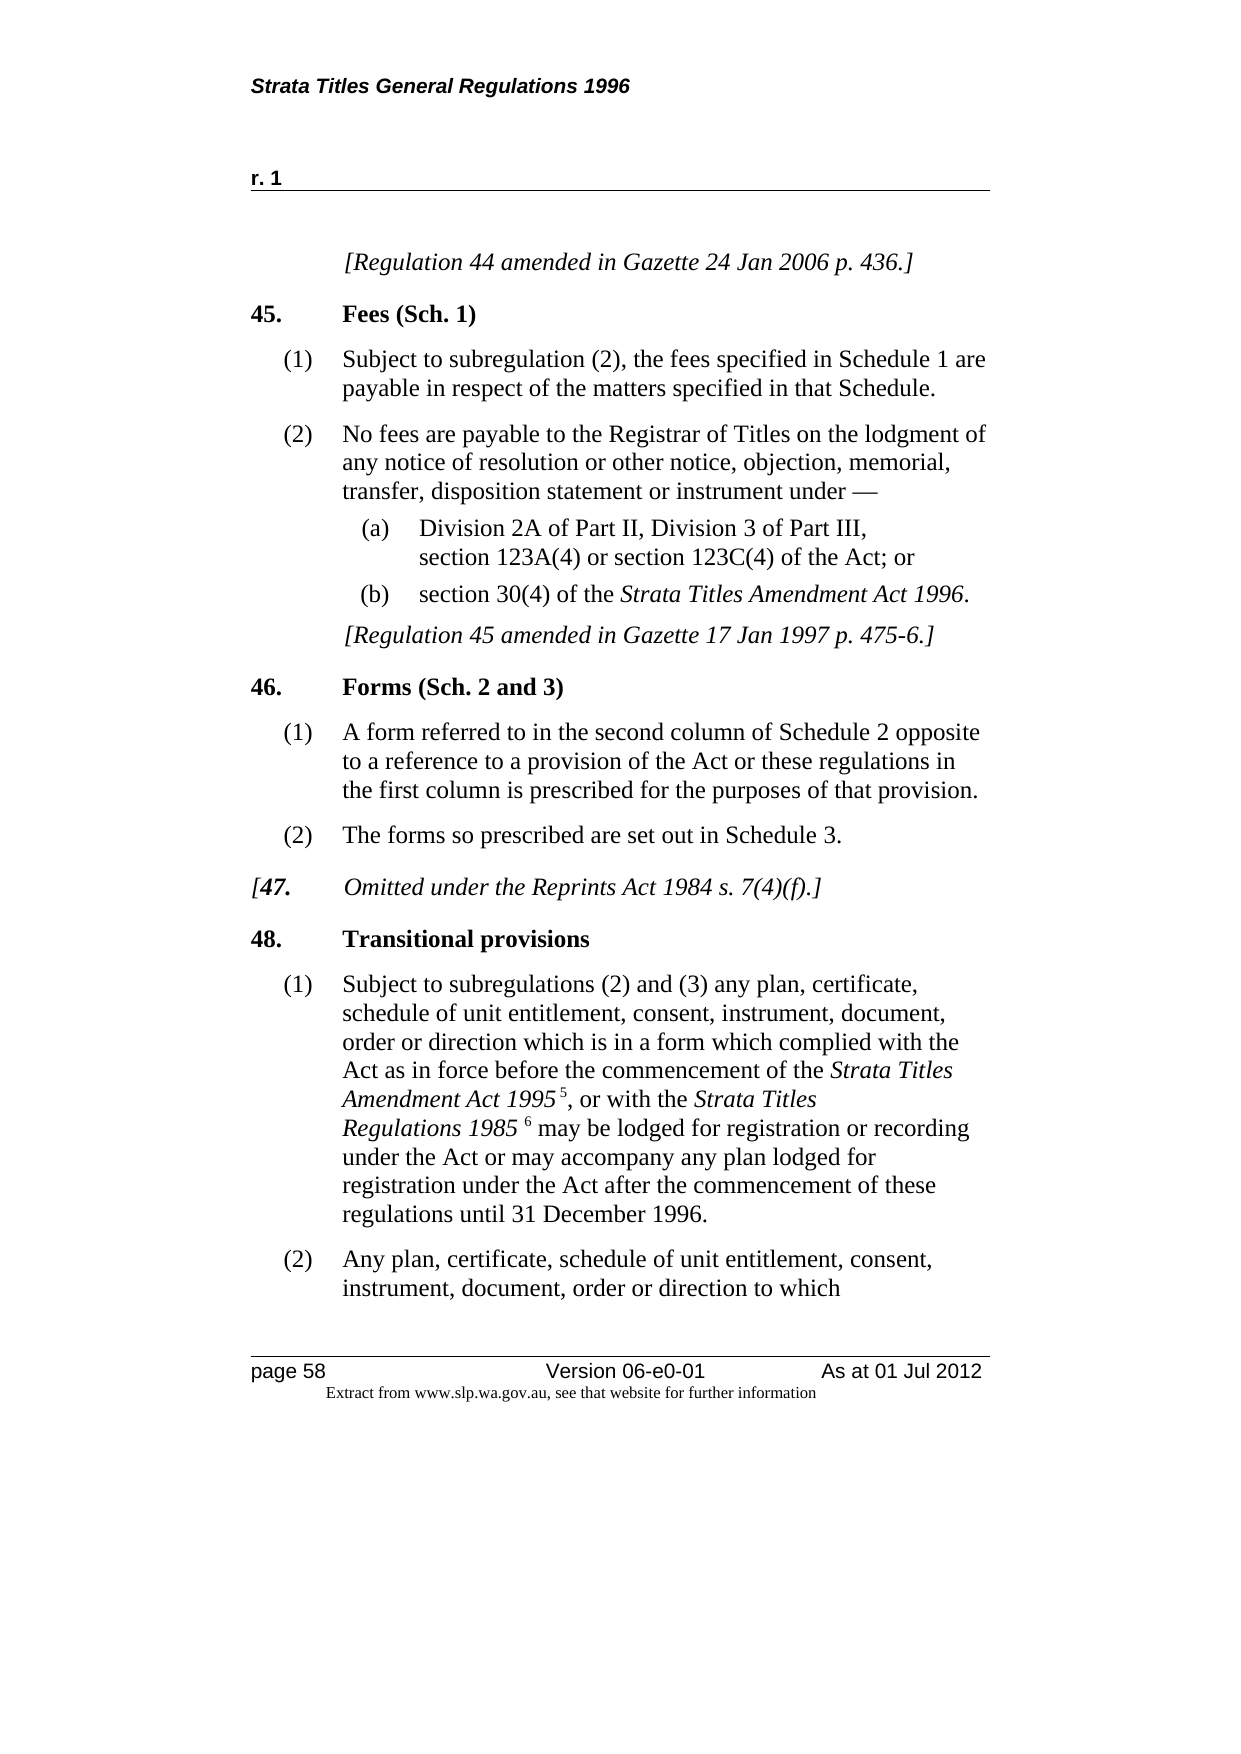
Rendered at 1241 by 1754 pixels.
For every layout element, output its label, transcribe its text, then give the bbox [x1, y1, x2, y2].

text (1) Subject to subregulations (2) and (3) any plan, certificate, schedule of unit entitlement, consent, instrument, document, order or direction which is in a form which complied with the Act as in force before the commencement of the Strata Titles Amendment Act 1995 5, or with the Strata Titles Regulations 1985 6 may be lodged for registration or recording under the Act or may accompany any plan lodged for registration under the Act after the commencement of these regulations until 31 December 1996. [251, 969, 990, 1228]
text (1) Subject to subregulation (2), the fees specified in Schedule 1 are payable in respect of the matters specified in that Schedule. [251, 344, 990, 402]
text [Regulation 45 amended in Gazette 17 Jan 1997 p. 475-6.] [251, 620, 990, 649]
subtitle 45. Fees (Sch. 1) [251, 299, 990, 328]
text (1) A form referred to in the second column of Schedule 2 opposite to a reference to a provision of the Act or these regulations in the first column is prescribed for the purposes of that provision. [251, 717, 990, 804]
subtitle 48. Transitional provisions [251, 924, 990, 952]
text (b) section 30(4) of the Strata Titles Amendment Act 1996. [251, 579, 990, 608]
subtitle 46. Forms (Sch. 2 and 3) [251, 672, 990, 701]
text (2) No fees are payable to the Registrar of Titles on the lodgment of any notice of resolution or other notice, objection, memorial, transfer, disposition statement or instrument under — [251, 419, 990, 505]
text [Regulation 44 amended in Gazette 24 Jan 2006 p. 436.] [251, 247, 990, 276]
text (a) Division 2A of Part II, Division 3 of Part III, section 123A(4) or section 123C(4) of the Act; or [251, 513, 990, 571]
text [47. Omitted under the Reprints Act 1984 s. 7(4)(f).] [251, 872, 990, 901]
text (2) The forms so prescribed are set out in Schedule 3. [251, 820, 990, 849]
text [251, 1244, 990, 1302]
